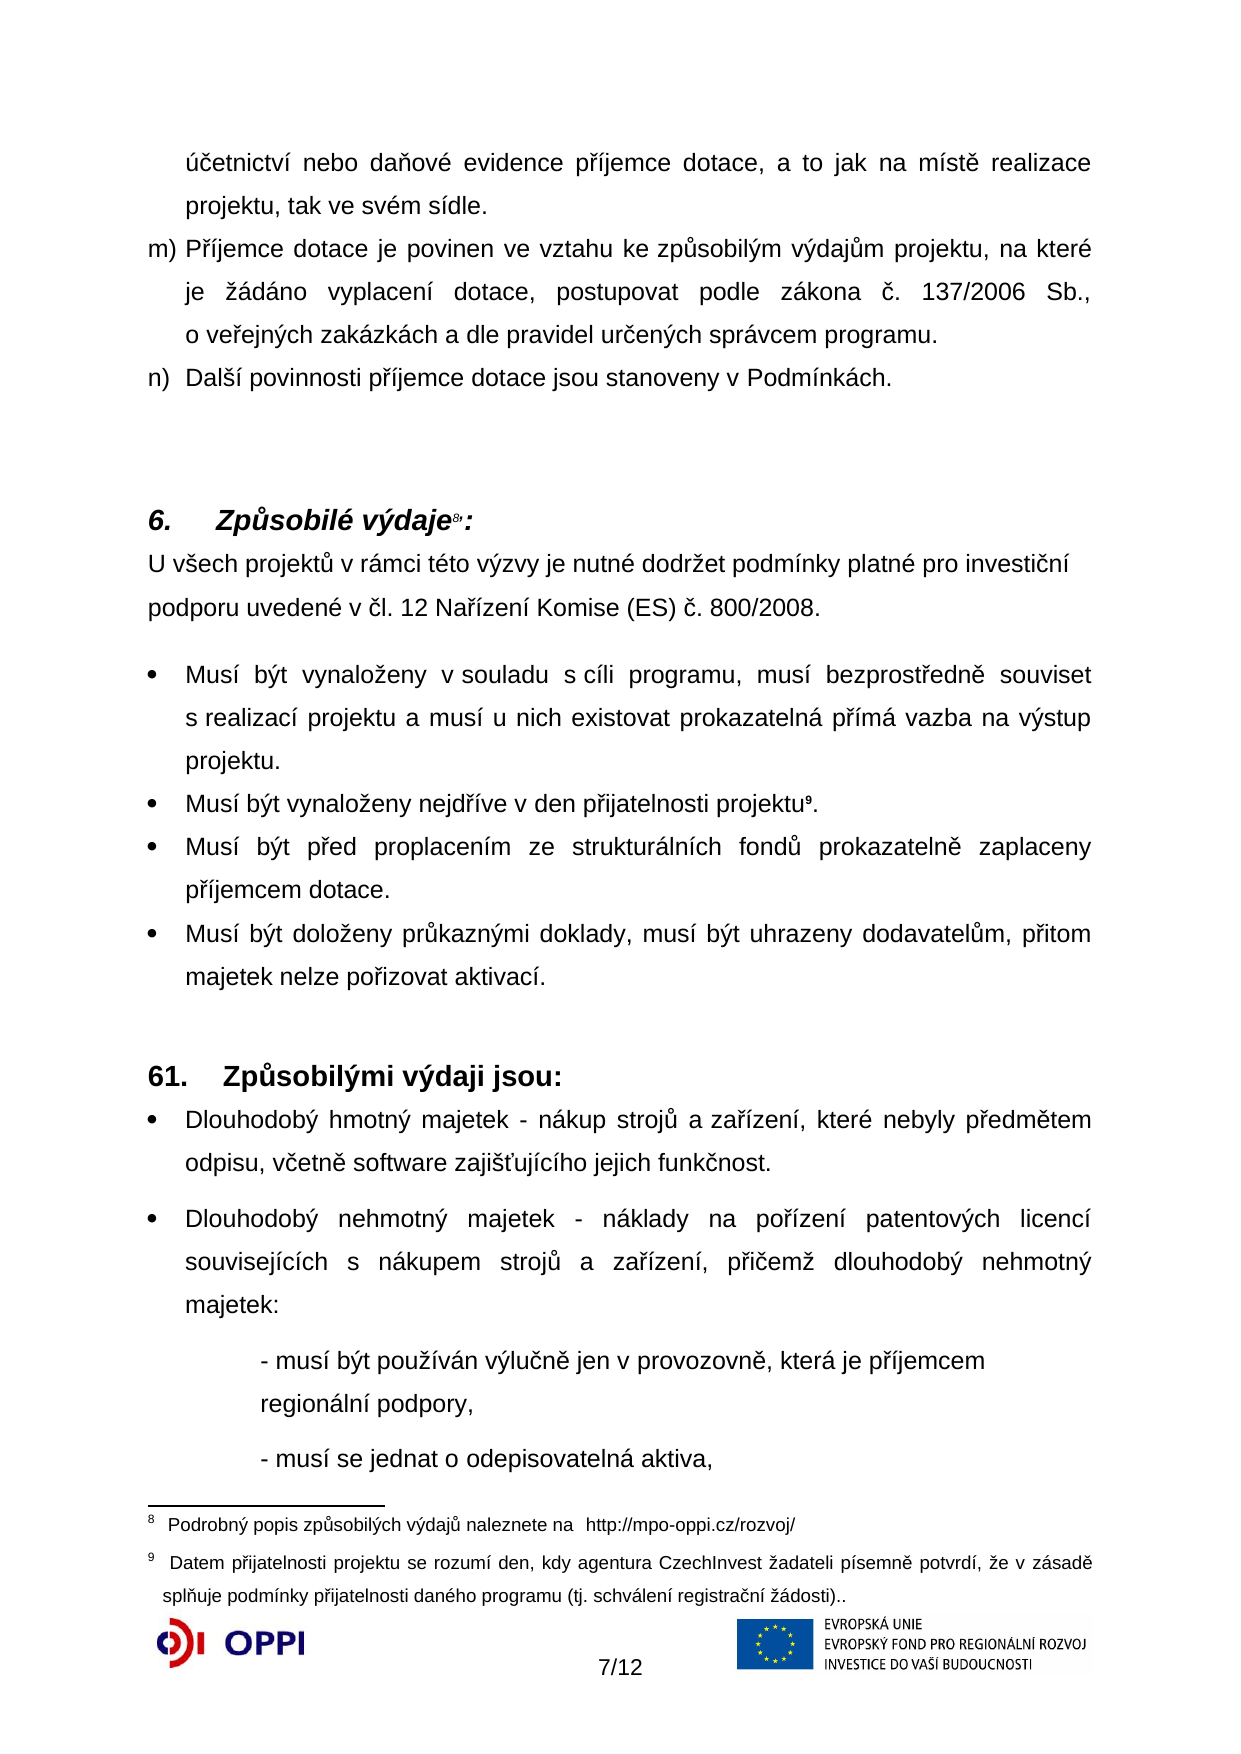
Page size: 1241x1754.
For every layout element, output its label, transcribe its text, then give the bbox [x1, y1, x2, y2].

picture [147, 1608, 314, 1676]
picture [730, 1613, 1093, 1676]
list - musí se jednat o odepisovatelná aktiva, [260, 1444, 1092, 1473]
list Další povinnosti příjemce dotace jsou stanoveny v Podmínkách. [148, 363, 1092, 392]
list - musí být používán výlučně jen v provozovně, která je příjemcem regionální podpory, [260, 1346, 1092, 1417]
list Musí být vynaloženy v souladu s cíli programu, musí bezprostředně souviset s realizací projektu a musí u nich existovat prokazatelná přímá vazba na výstup projektu. [148, 659, 1092, 775]
list Musí být doloženy průkaznými doklady, musí být uhrazeny dodavatelům, přitom majetek nelze pořizovat aktivací. [148, 919, 1092, 991]
text Dlouhodobý hmotný majetek - nákup strojů a zařízení, které nebyly předmětem odpisu, včetně software zajišťujícího jejich funkčnost. [148, 1105, 1092, 1177]
text U všech projektů v rámci této výzvy je nutné dodržet podmínky platné pro investiční podporu uvedené v čl. 12 Nařízení Komise (ES) č. 800/2008. [148, 549, 1092, 621]
subtitle Způsobilé výdaje,: [148, 503, 1092, 537]
text Dlouhodobý nehmotný majetek - náklady na pořízení patentových licencí souvisejících s nákupem strojů a zařízení, přičemž dlouhodobý nehmotný majetek: [148, 1204, 1092, 1319]
list Musí být vynaloženy nejdříve v den přijatelnosti projektu. [148, 789, 1092, 818]
subtitle Způsobilými výdaji jsou: [148, 1059, 1092, 1092]
list Příjemce dotace je povinen ve vztahu ke způsobilým výdajům projektu, na které je žádáno vyplacení dotace, postupovat podle zákona č. 137/2006 Sb., o veřejných zakázkách a dle pravidel určených správcem programu. [148, 234, 1092, 349]
list Musí být před proplacením ze strukturálních fondů prokazatelně zaplaceny příjemcem dotace. [148, 832, 1092, 904]
